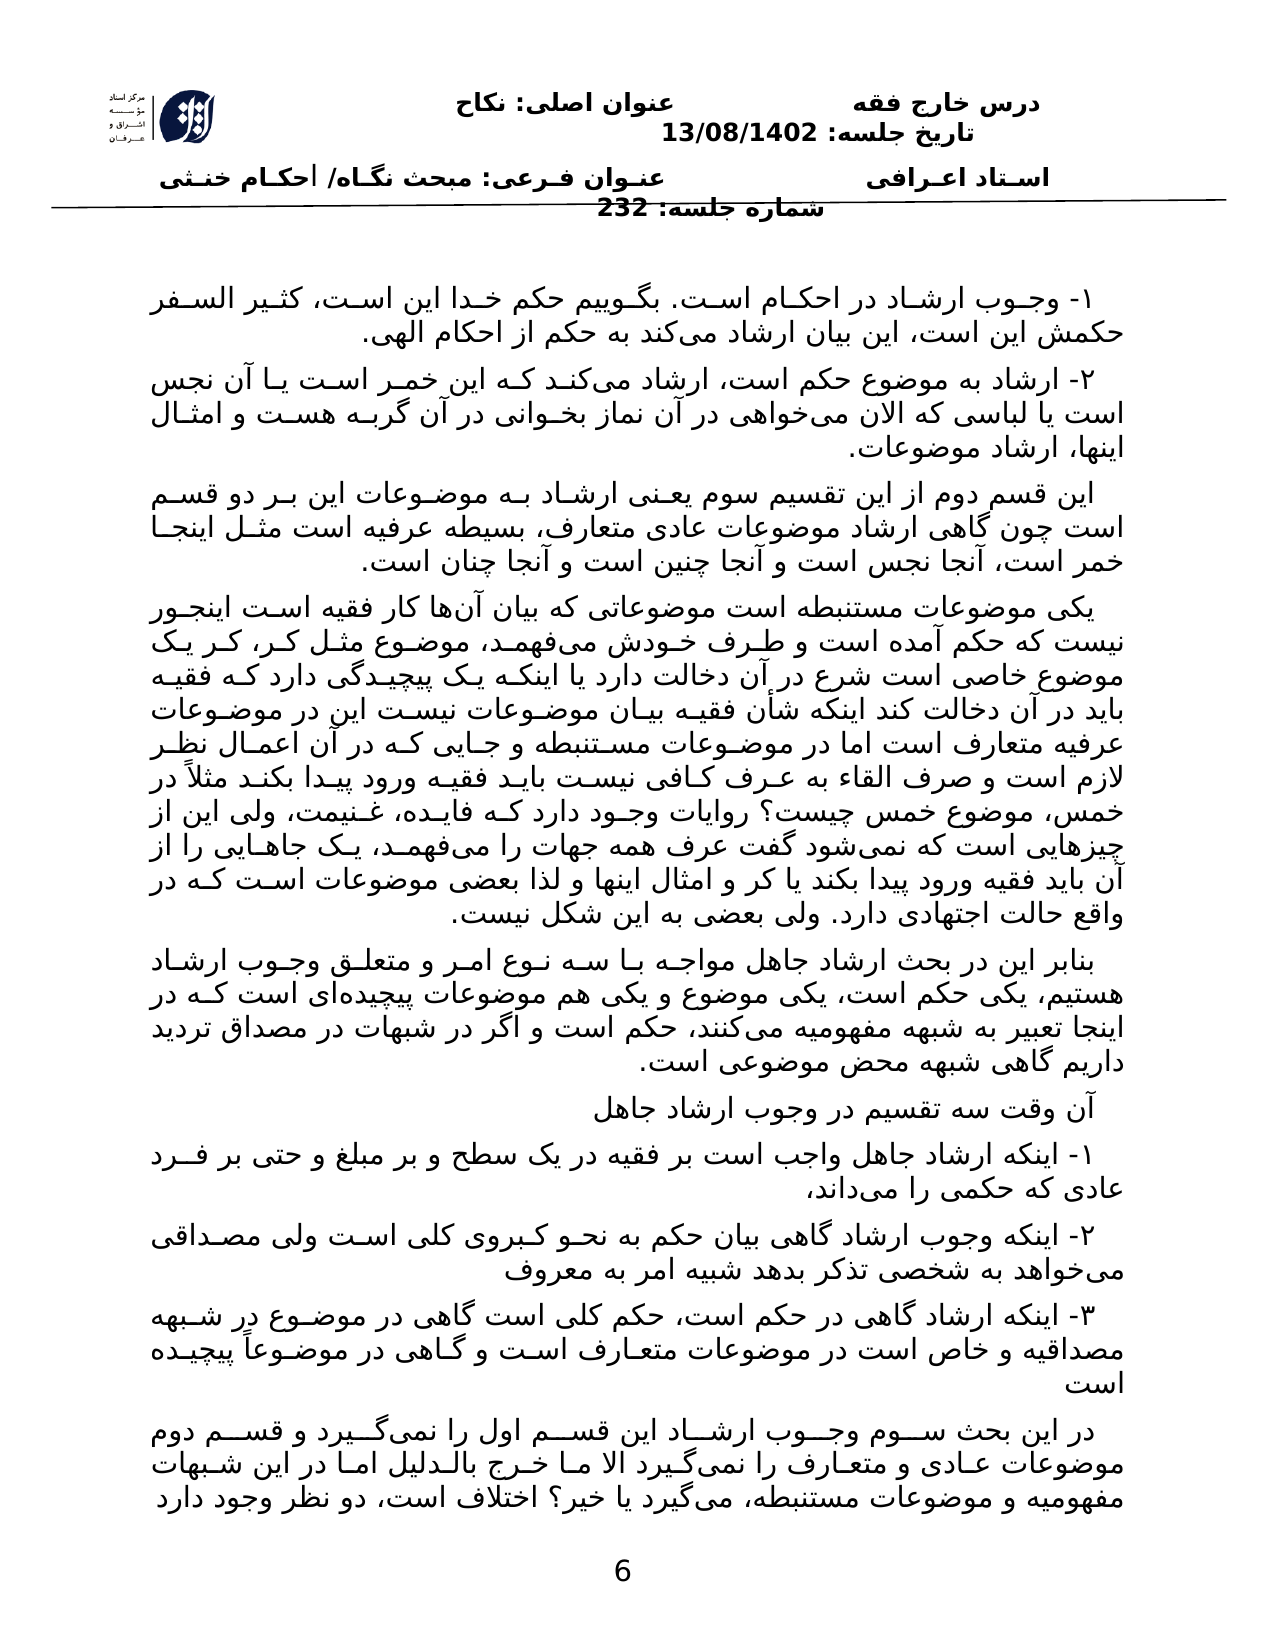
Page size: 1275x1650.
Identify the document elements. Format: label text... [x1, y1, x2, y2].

text ۱- اینکه ارشاد جاهل واجب است بر فقیه در یک سطح و بر مبلغ و حتی بر فرد عادی که حکمی را می‌داند، [150, 1138, 1125, 1206]
text ۲- ارشاد به موضوع حکم است، ارشاد می‌کند که این خمر است یا آن نجس است یا لباسی که الان می‌خواهی در آن نماز بخوانی در آن گربه هست و امثال اینها، ارشاد موضوعات. [150, 362, 1125, 464]
text ۲- اینکه وجوب ارشاد گاهی بیان حکم به نحو کبروی کلی است ولی مصداقی می‌خواهد به شخصی تذکر بدهد شبیه امر به معروف [150, 1218, 1125, 1286]
text این قسم دوم از این تقسیم سوم یعنی ارشاد به موضوعات این بر دو قسم است چون گاهی ارشاد موضوعات عادی متعارف، بسیطه عرفیه است مثل اینجا خمر است، آنجا نجس است و آنجا چنین است و آنجا چنان است. [150, 476, 1125, 578]
text یکی موضوعات مستنبطه است موضوعاتی که بیان آن‌ها کار فقیه است اینجور نیست که حکم آمده است و طرف خودش می‌فهمد، موضوع مثل کر، کر یک موضوع خاصی است شرع در آن دخالت دارد یا اینکه یک پیچیدگی دارد که فقیه باید در آن دخالت کند اینکه شأن فقیه بیان موضوعات نیست این در موضوعات عرفیه متعارف است اما در موضوعات مستنبطه و جایی که در آن اعمال نظر لازم است و صرف القاء به عرف کافی نیست باید فقیه ورود پیدا بکند مثلاً در خمس، موضوع خمس چیست؟ روایات وجود دارد که فایده، غنیمت، ولی این از چیزهایی است که نمی‌شود گفت عرف همه جهات را می‌فهمد، یک جاهایی را از آن باید فقیه ورود پیدا بکند یا کر و امثال اینها و لذا بعضی موضوعات است که در واقع حالت اجتهادی دارد. ولی بعضی به این شکل نیست. [150, 591, 1125, 930]
text بنابر این در بحث ارشاد جاهل مواجه با سه نوع امر و متعلق وجوب ارشاد هستیم، یکی حکم است، یکی موضوع و یکی هم موضوعات پیچیده‌ای است که در اینجا تعبیر به شبهه مفهومیه می‌کنند، حکم است و اگر در شبهات در مصداق تردید داریم گاهی شبهه محض موضوعی است. [150, 943, 1125, 1079]
picture [102, 86, 215, 146]
text ۳- اینکه ارشاد گاهی در حکم است، حکم کلی است گاهی در موضوع در شبهه مصداقیه و خاص است در موضوعات متعارف است و گاهی در موضوعاً پیچیده است [150, 1298, 1125, 1400]
text در این بحث سوم وجوب ارشاد این قسم اول را نمی‌گیرد و قسم دوم موضوعات عادی و متعارف را نمی‌گیرد الا ما خرج بالدلیل اما در این شبهات مفهومیه و موضوعات مستنبطه، می‌گیرد یا خیر؟ اختلاف است، دو نظر وجود دارد [150, 1413, 1125, 1515]
text ۱- وجوب ارشاد در احکام است. بگوییم حکم خدا این است، کثیر السفر حکمش این است، این بیان ارشاد می‌کند به حکم از احکام الهی. [150, 282, 1125, 349]
text آن وقت سه تقسیم در وجوب ارشاد جاهل [150, 1091, 1125, 1125]
